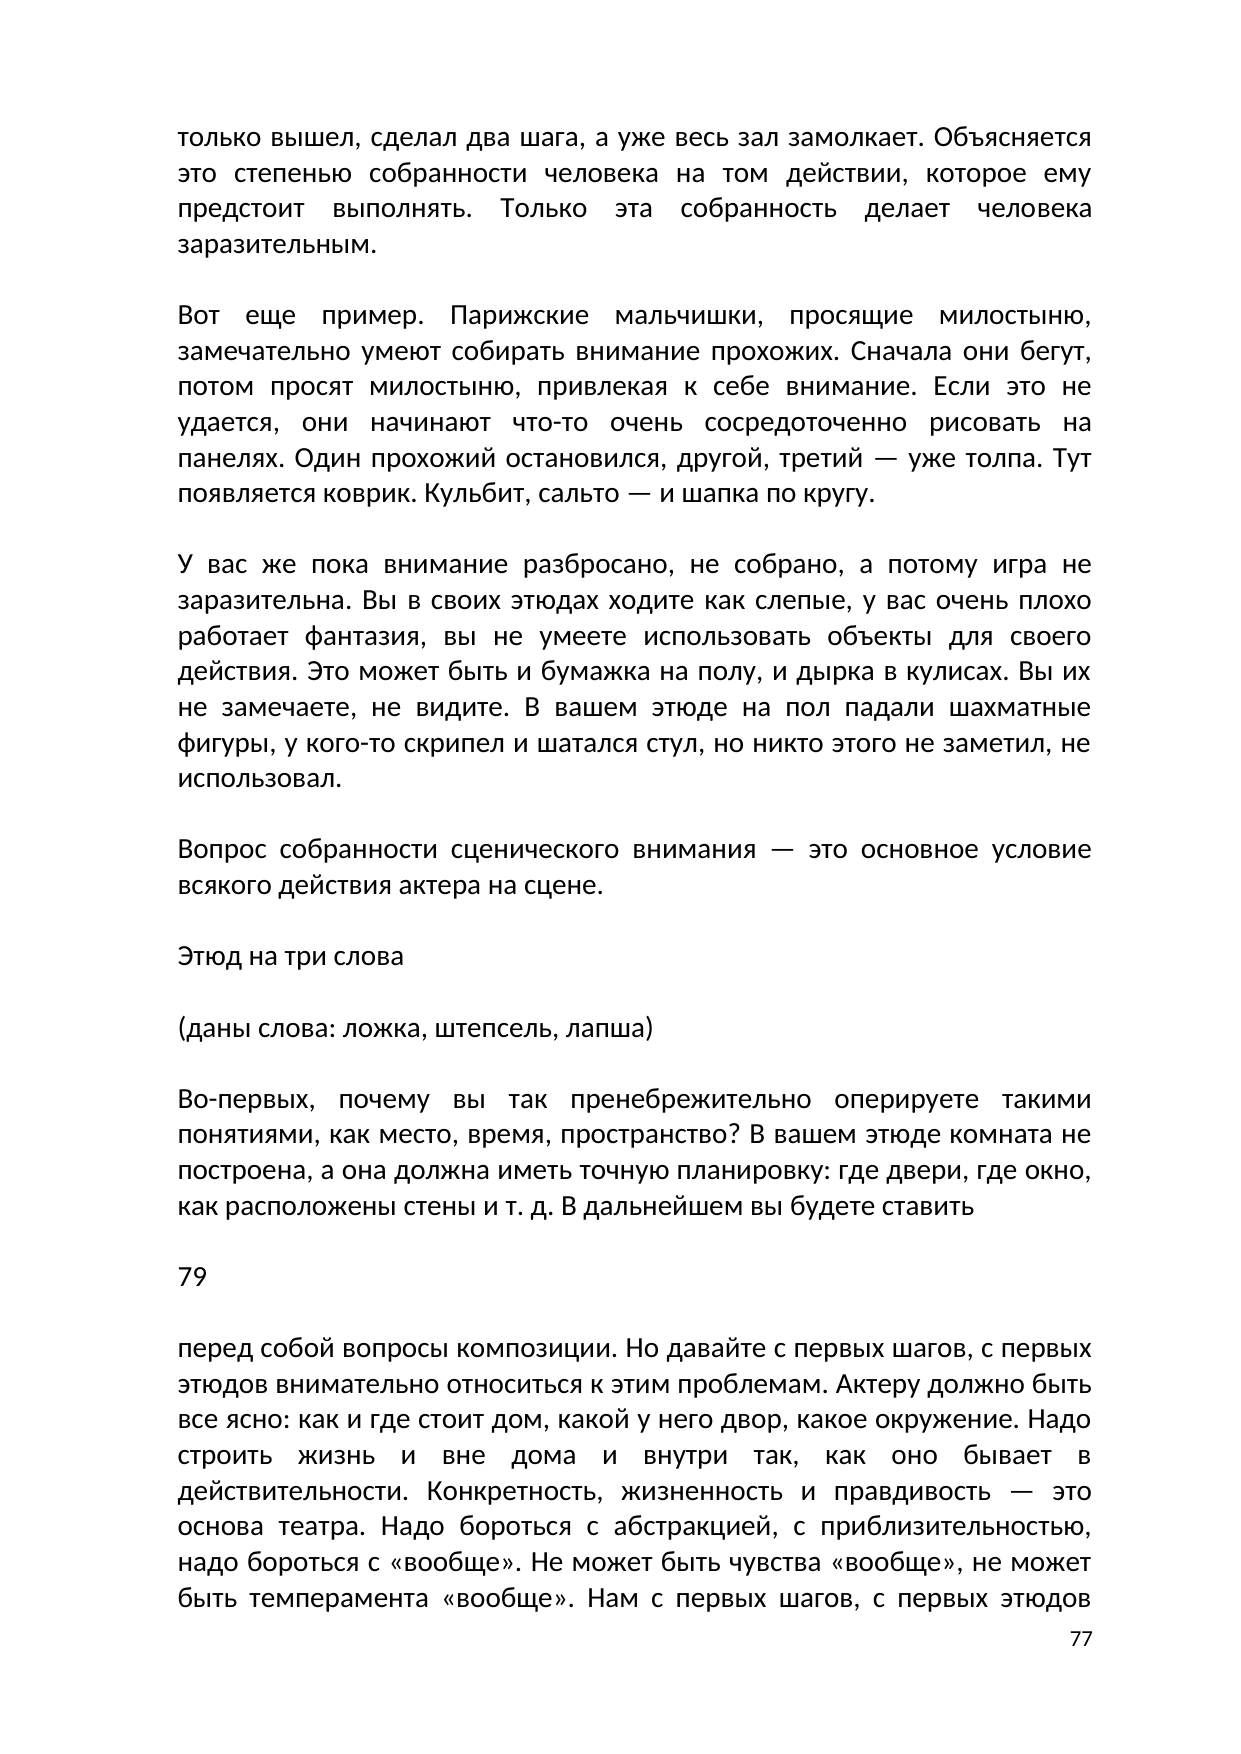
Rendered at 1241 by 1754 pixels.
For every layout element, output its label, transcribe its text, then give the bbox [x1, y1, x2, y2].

text У вас же пока внимание разбросано, не собрано, а потому игра не заразительна. Вы в своих этюдах ходите как слепые, у вас очень плохо работает фантазия, вы не умеете использовать объекты для своего действия. Это может быть и бумажка на полу, и дырка в кулисах. Вы их не замечаете, не видите. В вашем этюде на пол падали шахматные фигуры, у кого-то скрипел и шатался стул, но никто этого не заметил, не использовал. [177, 546, 1093, 795]
text (даны слова: ложка, штепсель, лапша) [177, 1009, 1093, 1044]
text Вот еще пример. Парижские мальчишки, просящие милостыню, замечательно умеют собирать внимание прохожих. Сначала они бегут, потом просят милостыню, привлекая к себе внимание. Если это не удается, они начинают что-то очень сосредоточенно рисовать на панелях. Один прохожий остановился, другой, третий — уже толпа. Тут появляется коврик. Кульбит, сальто — и шапка по кругу. [177, 296, 1093, 510]
text Во-первых, почему вы так пренебрежительно оперируете такими понятиями, как место, время, пространство? В вашем этюде комната не построена, а она должна иметь точную планировку: где двери, где окно, как расположены стены и т. д. В дальнейшем вы будете ставить [177, 1080, 1093, 1222]
text 79 [177, 1258, 1093, 1294]
text Этюд на три слова [177, 937, 1093, 973]
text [177, 118, 1093, 261]
text Вопрос собранности сценического внимания — это основное условие всякого действия актера на сцене. [177, 831, 1093, 902]
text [177, 1329, 1093, 1614]
